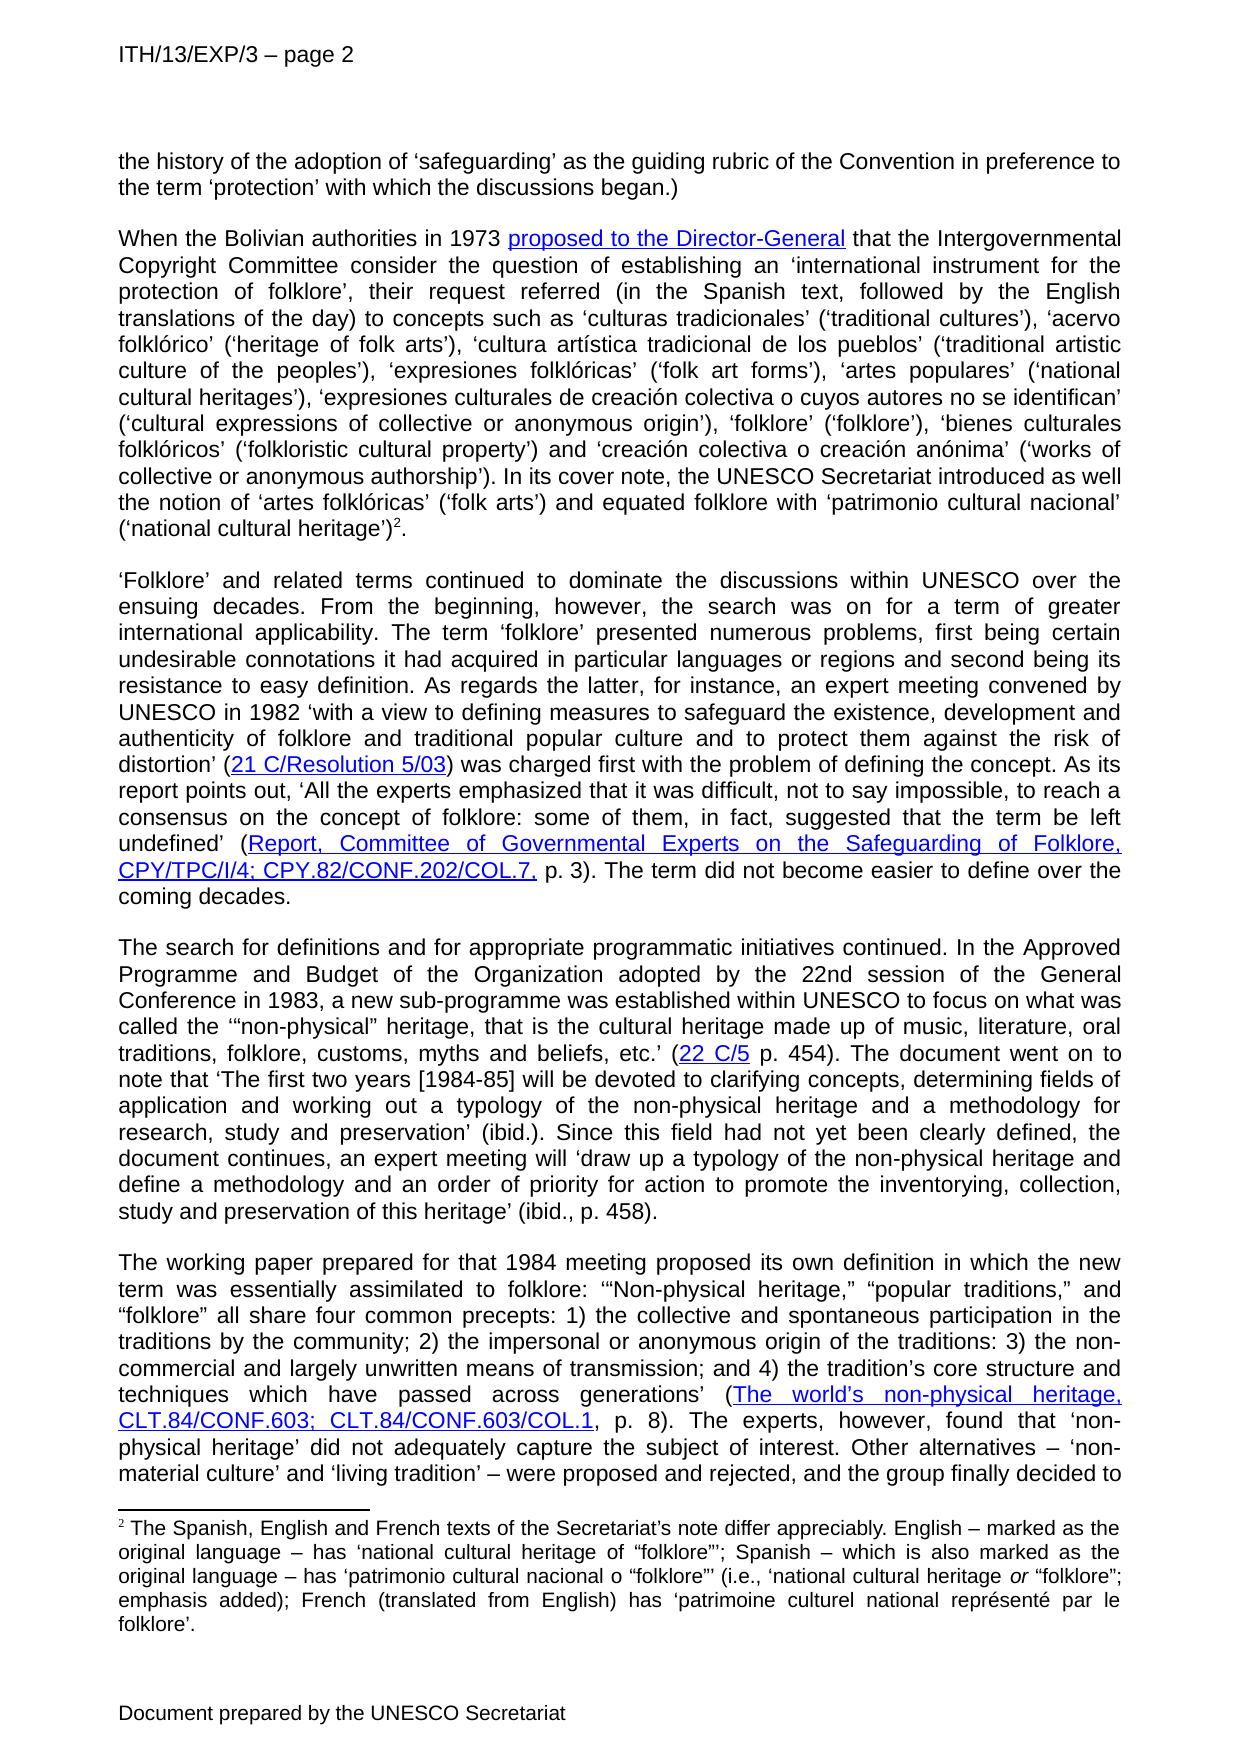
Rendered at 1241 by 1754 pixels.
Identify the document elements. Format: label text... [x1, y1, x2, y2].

text When the Bolivian authorities in 1973 proposed to the Director-General that the Intergovernmental Copyright Committee consider the question of establishing an ‘international instrument for the protection of folklore’, their request referred (in the Spanish text, followed by the English translations of the day) to concepts such as ‘culturas tradicionales’ (‘traditional cultures’), ‘acervo folklórico’ (‘heritage of folk arts’), ‘cultura artística tradicional de los pueblos’ (‘traditional artistic culture of the peoples’), ‘expresiones folklóricas’ (‘folk art forms’), ‘artes populares’ (‘national cultural heritages’), ‘expresiones culturales de creación colectiva o cuyos autores no se identifican’ (‘cultural expressions of collective or anonymous origin’), ‘folklore’ (‘folklore’), ‘bienes culturales folklóricos’ (‘folkloristic cultural property’) and ‘creación colectiva o creación anónima’ (‘works of collective or anonymous authorship’). In its cover note, the UNESCO Secretariat introduced as well the notion of ‘artes folklóricas’ (‘folk arts’) and equated folklore with ‘patrimonio cultural nacional’ (‘national cultural heritage’). [118, 225, 1122, 542]
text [118, 1249, 1122, 1486]
text ‘Folklore’ and related terms continued to dominate the discussions within UNESCO over the ensuing decades. From the beginning, however, the search was on for a term of greater international applicability. The term ‘folklore’ presented numerous problems, first being certain undesirable connotations it had acquired in particular languages or regions and second being its resistance to easy definition. As regards the latter, for instance, an expert meeting convened by UNESCO in 1982 ‘with a view to defining measures to safeguard the existence, development and authenticity of folklore and traditional popular culture and to protect them against the risk of distortion’ (21 C/Resolution 5/03) was charged first with the problem of defining the concept. As its report points out, ‘All the experts emphasized that it was difficult, not to say impossible, to reach a consensus on the concept of folklore: some of them, in fact, suggested that the term be left undefined’ (Report, Committee of Governmental Experts on the Safeguarding of Folklore, CPY/TPC/I/4; CPY.82/CONF.202/COL.7, p. 3). The term did not become easier to define over the coming decades. [118, 567, 1122, 909]
text The search for definitions and for appropriate programmatic initiatives continued. In the Approved Programme and Budget of the Organization adopted by the 22nd session of the General Conference in 1983, a new sub-programme was established within UNESCO to focus on what was called the ‘“non-physical” heritage, that is the cultural heritage made up of music, literature, oral traditions, folklore, customs, myths and beliefs, etc.’ (22 C/5 p. 454). The document went on to note that ‘The first two years [1984-85] will be devoted to clarifying concepts, determining fields of application and working out a typology of the non-physical heritage and a methodology for research, study and preservation’ (ibid.). Since this field had not yet been clearly defined, the document continues, an expert meeting will ‘draw up a typology of the non-physical heritage and define a methodology and an order of priority for action to promote the inventorying, collection, study and preservation of this heritage’ (ibid., p. 458). [118, 934, 1122, 1224]
